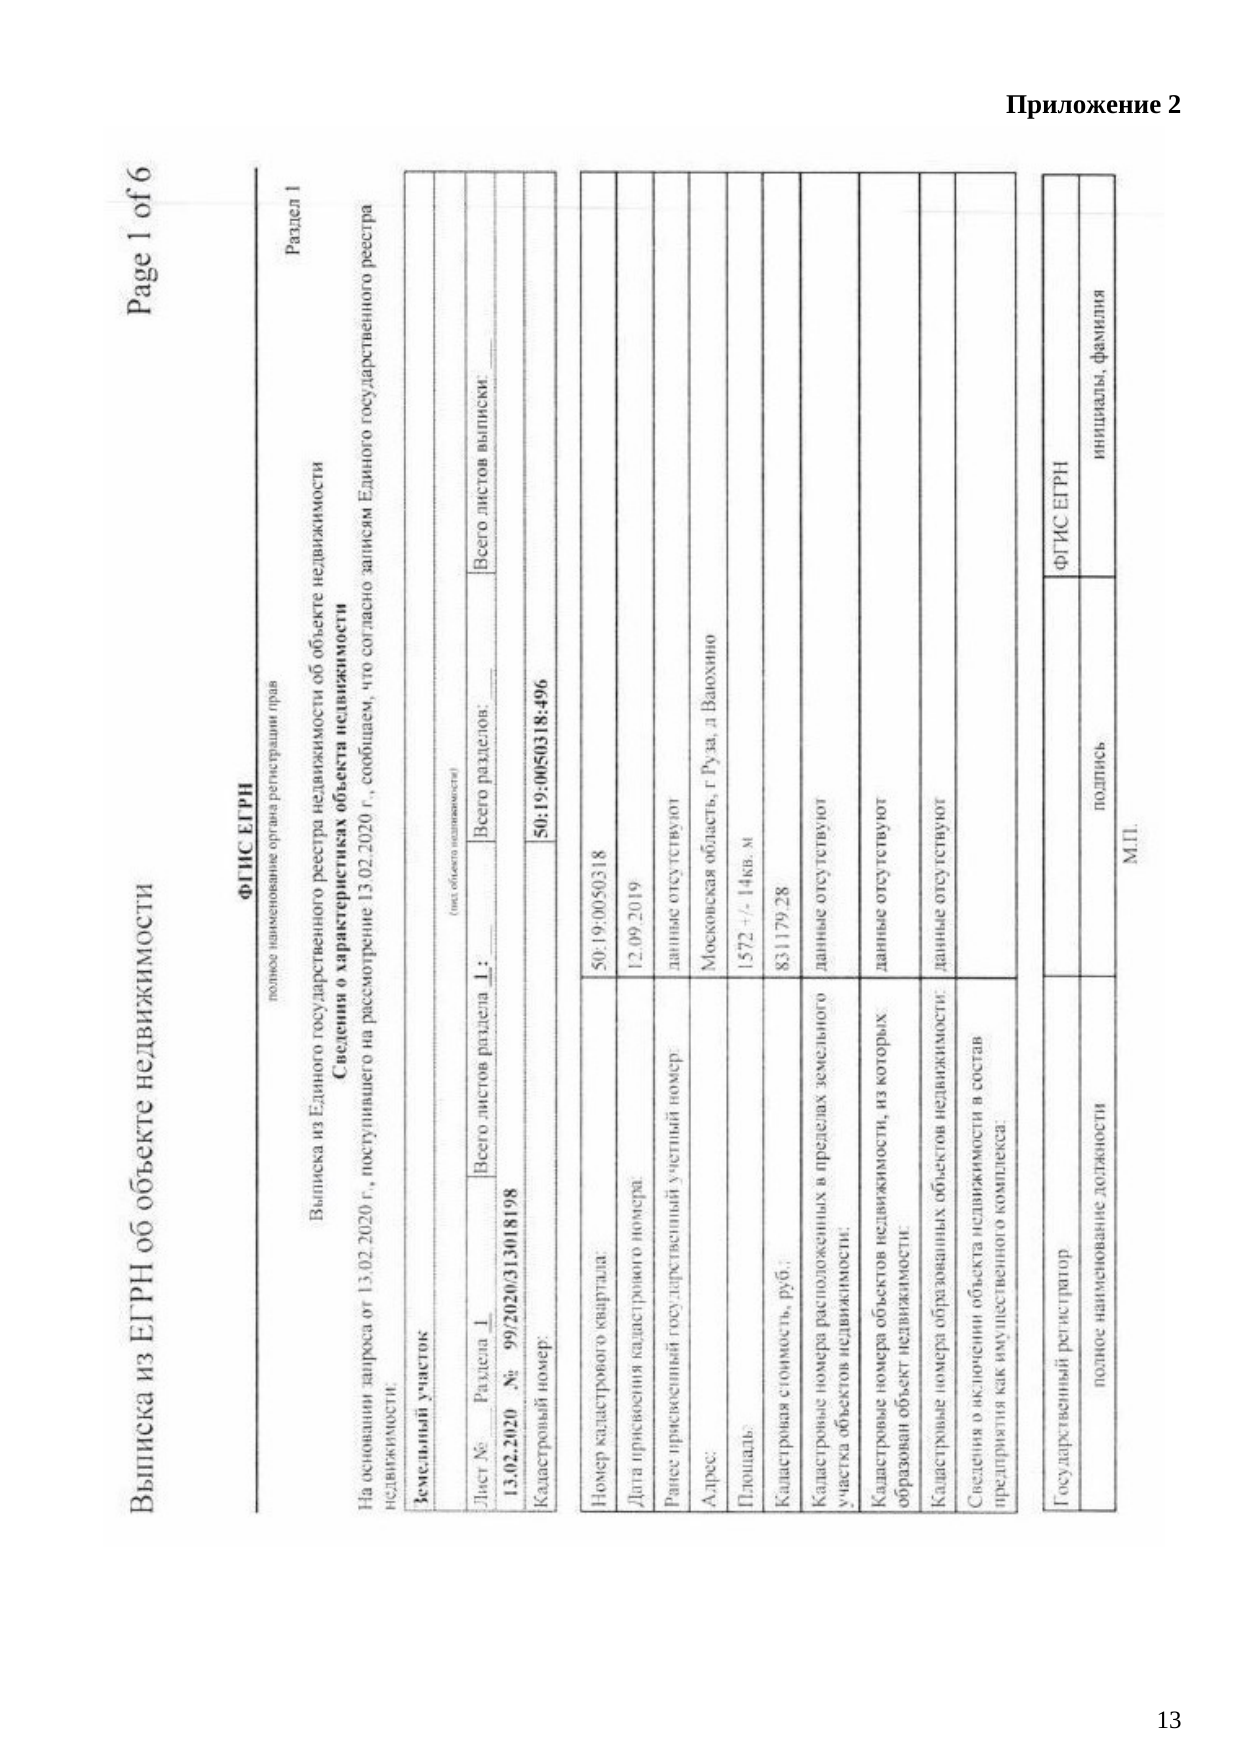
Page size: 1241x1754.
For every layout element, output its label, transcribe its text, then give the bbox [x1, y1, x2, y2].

picture [103, 126, 1165, 1547]
subtitle Приложение 2 [103, 89, 1181, 120]
